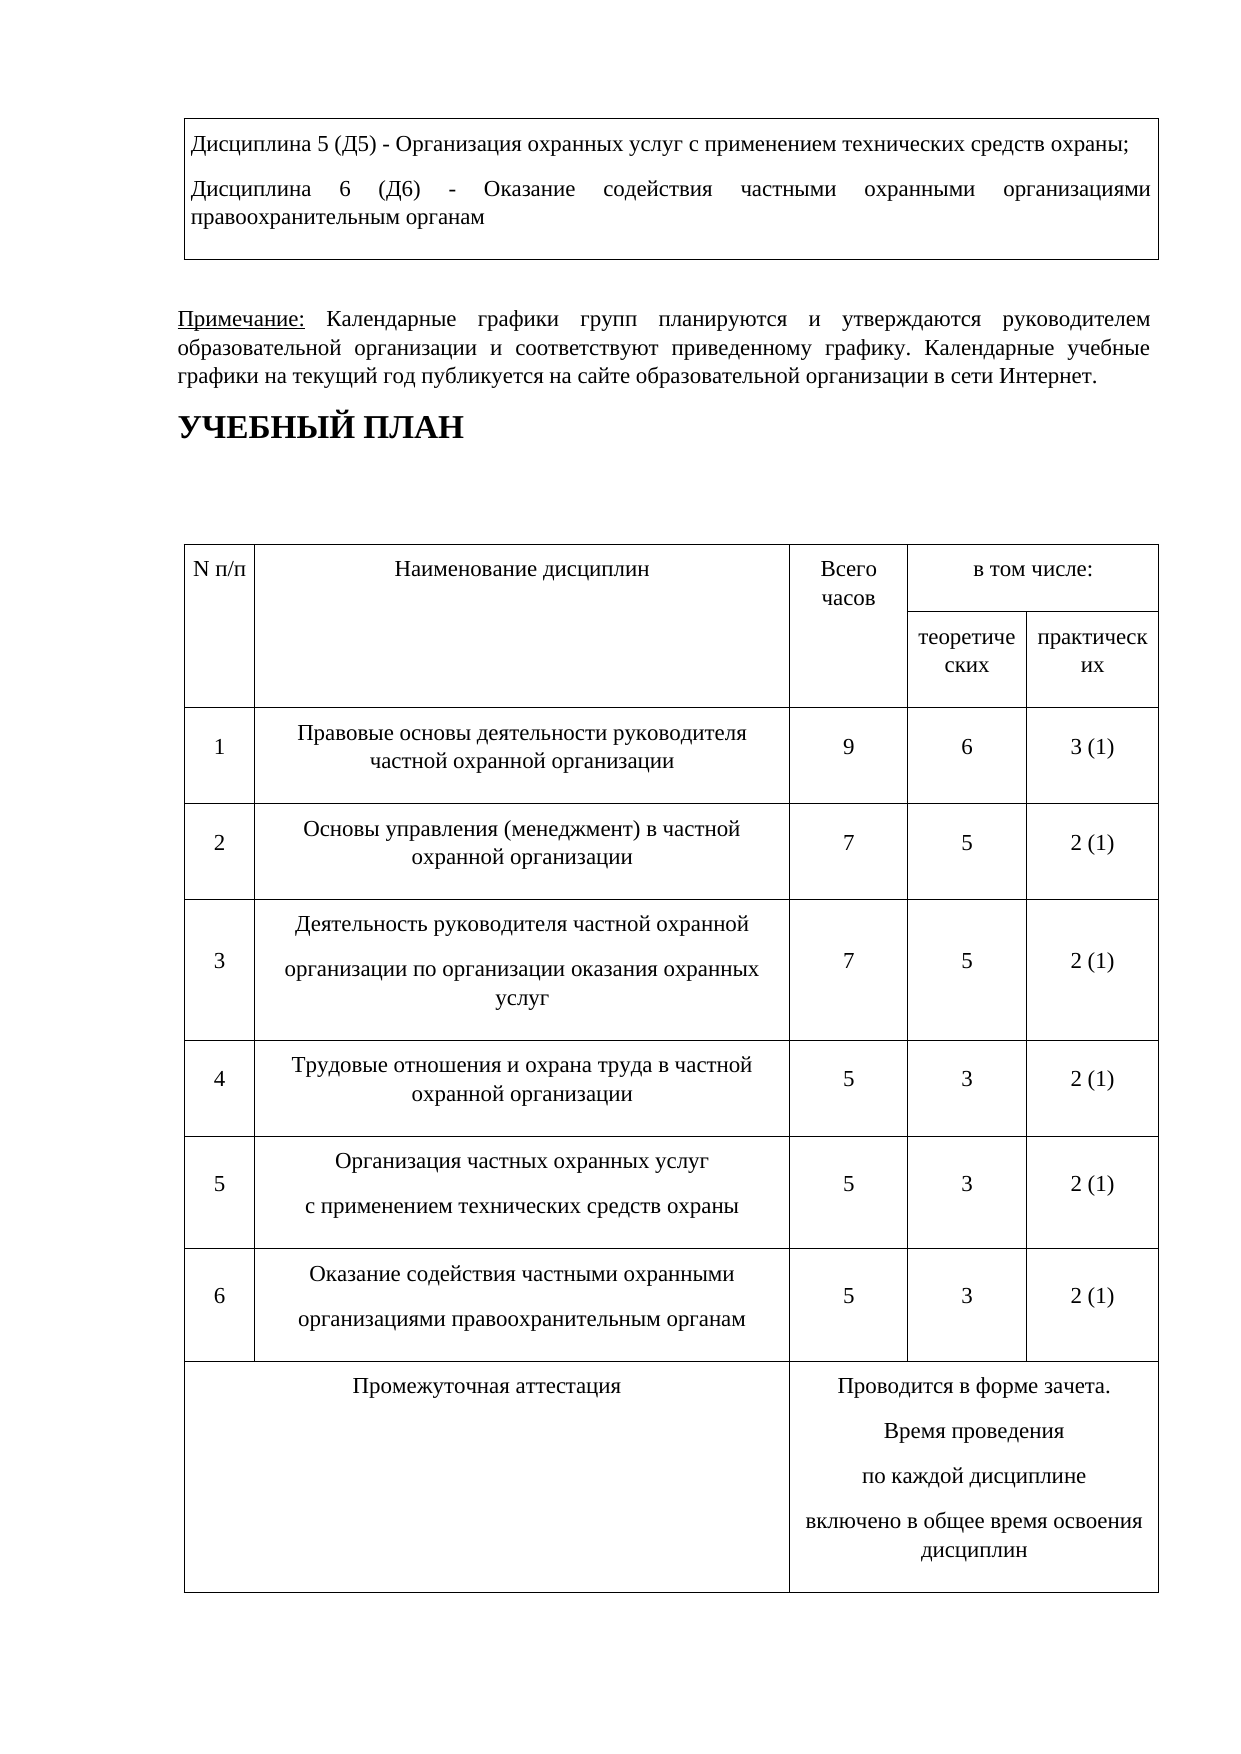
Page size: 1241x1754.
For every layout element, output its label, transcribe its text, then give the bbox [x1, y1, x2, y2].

table_cell 5 [908, 804, 1026, 899]
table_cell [185, 1362, 789, 1592]
table_cell 4 [185, 1041, 254, 1136]
table_cell 5 [790, 1137, 907, 1248]
table_cell 2 (1) [1027, 1137, 1158, 1248]
table_cell 3 [908, 1041, 1026, 1136]
table_header Всего часов [790, 545, 907, 707]
table_cell Деятельность руководителя частной охранной организации по организации оказания охранных услуг [255, 900, 789, 1040]
table_cell 6 [908, 708, 1026, 803]
table_cell 3 [185, 900, 254, 1040]
table_cell 3 (1) [1027, 708, 1158, 803]
table_cell 6 [185, 1249, 254, 1361]
table_cell Оказание содействия частными охранными организациями правоохранительным органам [255, 1249, 789, 1361]
table_cell 5 [908, 900, 1026, 1040]
table_cell 1 [185, 708, 254, 803]
table_cell 2 (1) [1027, 804, 1158, 899]
table_cell Организация частных охранных услуг с применением технических средств охраны [255, 1137, 789, 1248]
table_cell 2 (1) [1027, 900, 1158, 1040]
text Примечание: Календарные графики групп планируются и утверждаются руководителем образовательной организации и соответствуют приведенному графику. Календарные учебные графики на текущий год публикуется на сайте образовательной организации в сети Интернет. [177, 305, 1152, 388]
table_cell Трудовые отношения и охрана труда в частной охранной организации [255, 1041, 789, 1136]
table_cell 3 [908, 1249, 1026, 1361]
table_cell теоретических [908, 612, 1026, 707]
table_header N п/п [185, 545, 254, 707]
table_cell 9 [790, 708, 907, 803]
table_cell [185, 119, 1158, 259]
table_cell 7 [790, 900, 907, 1040]
table_cell 7 [790, 804, 907, 899]
table_cell 3 [908, 1137, 1026, 1248]
table_header Наименование дисциплин [255, 545, 789, 707]
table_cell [790, 1362, 1158, 1592]
table_cell Основы управления (менеджмент) в частной охранной организации [255, 804, 789, 899]
table_cell практических [1027, 612, 1158, 707]
table_header в том числе: [908, 545, 1158, 611]
table_cell 2 (1) [1027, 1041, 1158, 1136]
table_cell 2 [185, 804, 254, 899]
table_cell 5 [790, 1041, 907, 1136]
table_cell Правовые основы деятельности руководителя частной охранной организации [255, 708, 789, 803]
table_cell 5 [185, 1137, 254, 1248]
table_cell 5 [790, 1249, 907, 1361]
table_cell 2 (1) [1027, 1249, 1158, 1361]
